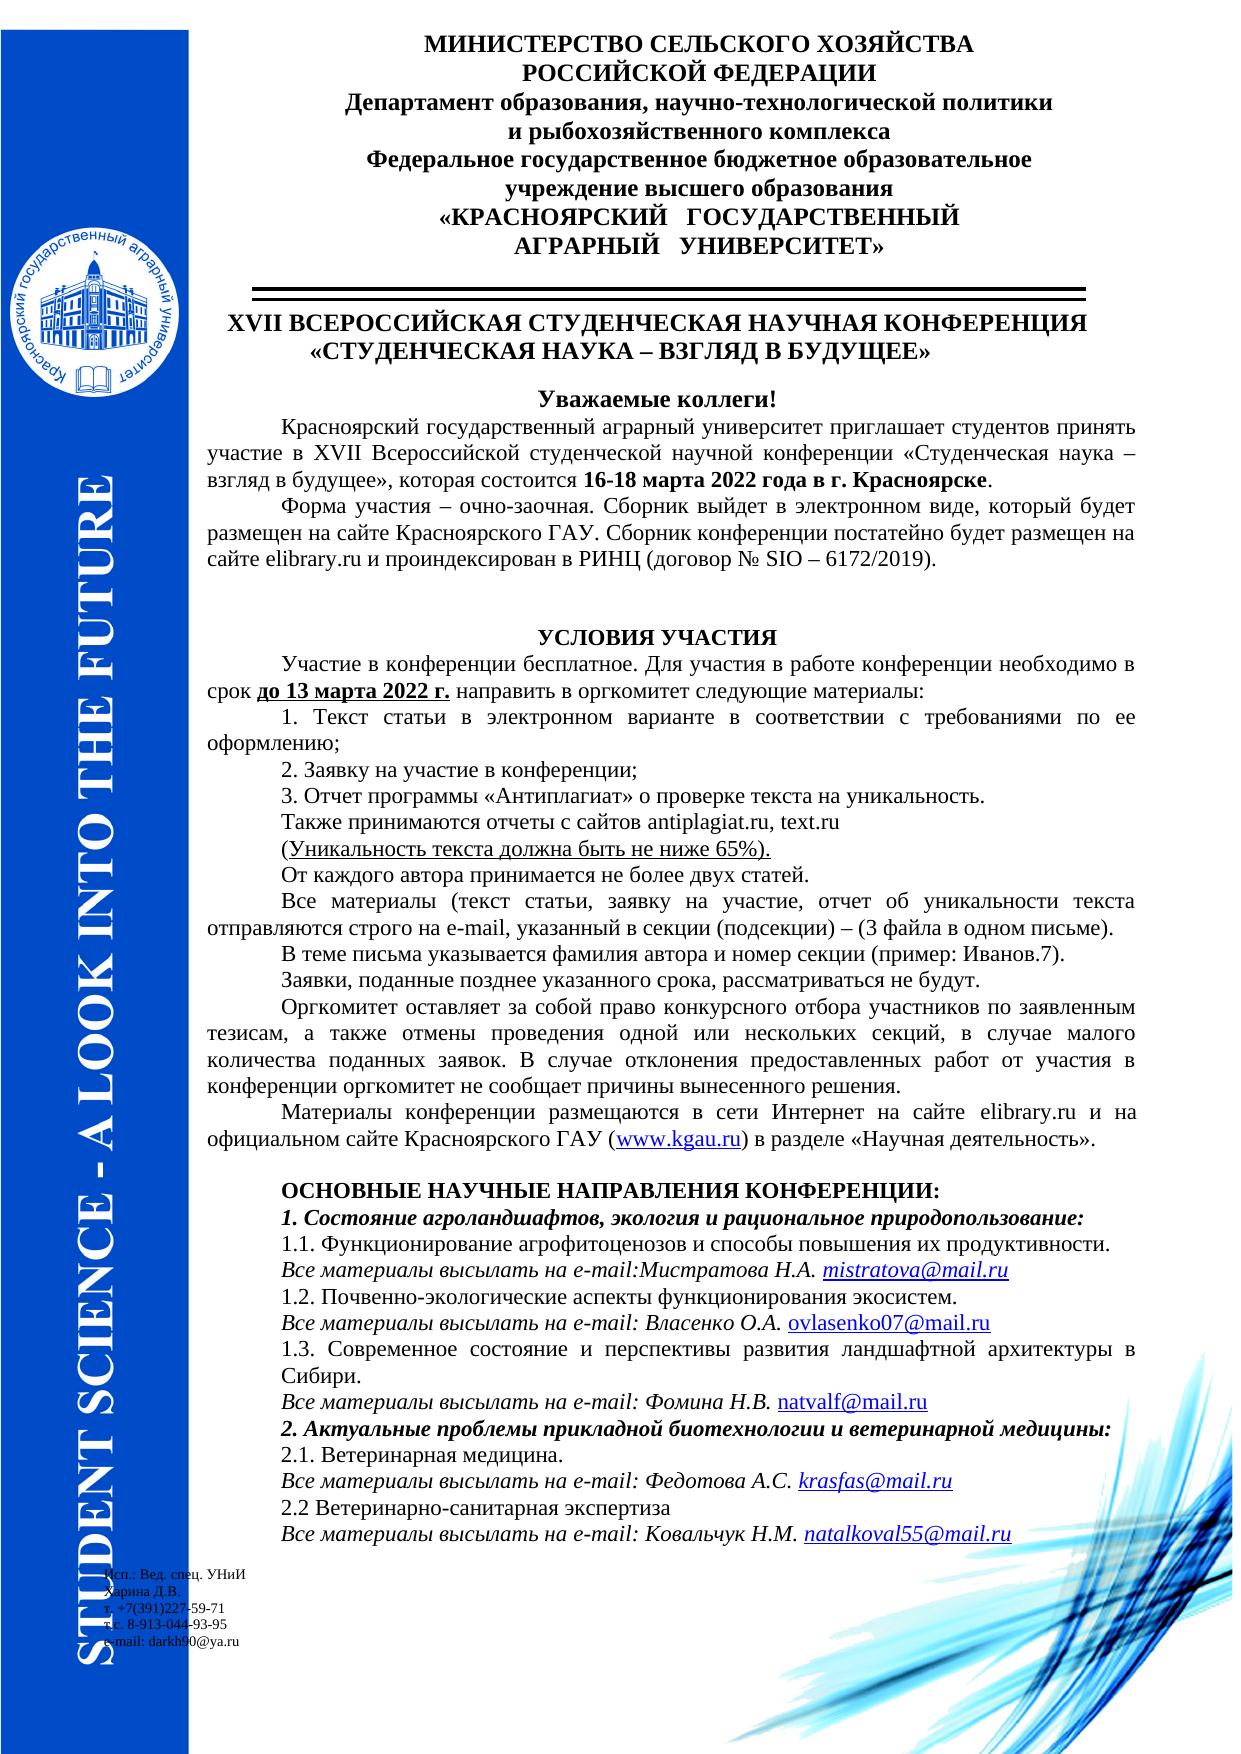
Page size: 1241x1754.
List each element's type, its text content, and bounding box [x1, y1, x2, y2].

text Все материалы (текст статьи, заявку на участие, отчет об уникальности текста отправляются строго на e-mail, указанный в секции (подсекции) – (3 файла в одном письме). [207, 887, 1137, 940]
text Красноярский государственный аграрный университет приглашает студентов принять участие в XVII Всероссийской студенческой научной конференции «Студенческая наука – взгляд в будущее», которая состоится 16-18 марта 2022 года в г. Красноярске. [207, 413, 1137, 492]
text В теме письма указывается фамилия автора и номер секции (пример: Иванов.7). [207, 940, 1137, 967]
table_header МИНИСТЕРСТВО СЕЛЬСКОГО ХОЗЯЙСТВА РОССИЙСКОЙ ФЕДЕРАЦИИ Департамент образования, научно-технологической политики и рыбохозяйственного комплекса Федеральное государственное бюджетное образовательное учреждение высшего образования «КРАСНОЯРСКИЙ ГОСУДАРСТВЕННЫЙ АГРАРНЫЙ УНИВЕРСИТЕТ» [330, 30, 1068, 284]
text 1. Текст статьи в электронном варианте в соответствии с требованиями по ее оформлению; [207, 703, 1137, 756]
text 1.1. Функционирование агрофитоценозов и способы повышения их продуктивности. [207, 1230, 1137, 1256]
text 2. Заявку на участие в конференции; [207, 756, 1137, 782]
text 2. Актуальные проблемы прикладной биотехнологии и ветеринарной медицины: [207, 1414, 1137, 1441]
text Участие в конференции бесплатное. Для участия в работе конференции необходимо в срок до 13 марта 2022 г. направить в оргкомитет следующие материалы: [207, 650, 1137, 703]
text Все материалы высылать на e-mail:Мистратова Н.А. mistratova@mail.ru [207, 1256, 1137, 1283]
picture [0, 29, 1233, 1754]
text Также принимаются отчеты с сайтов antiplagiat.ru, text.ru [251, 808, 1137, 835]
text 3. Отчет программы «Антиплагиат» о проверке текста на уникальность. [207, 782, 1137, 808]
text 2.2 Ветеринарно-санитарная экспертиза [281, 1494, 1137, 1520]
text Уважаемые коллеги! [103, 384, 1137, 413]
text 1.3. Современное состояние и перспективы развития ландшафтной архитектуры в Сибири. [281, 1336, 1137, 1388]
text Заявки, поданные позднее указанного срока, рассматриваться не будут. [207, 967, 1137, 993]
text (Уникальность текста должна быть не ниже 65%). [251, 835, 1137, 861]
text Все материалы высылать на e-mail: Федотова А.С. krasfas@mail.ru [281, 1467, 1137, 1494]
table_header [104, 30, 330, 284]
text XVII ВСЕРОССИЙСКАЯ СТУДЕНЧЕСКАЯ НАУЧНАЯ КОНФЕРЕНЦИЯ «СТУДЕНЧЕСКАЯ НАУКА – ВЗГЛЯД В БУДУЩЕЕ» [103, 308, 1137, 365]
text Все материалы высылать на e-mail: Фомина Н.В. natvalf@mail.ru [207, 1388, 1137, 1414]
text Все материалы высылать на e-mail: Ковальчук Н.М. natalkoval55@mail.ru [281, 1520, 1137, 1546]
text 1. Состояние агроландшафтов, экология и рациональное природопользование: [207, 1204, 1137, 1230]
text От каждого автора принимается не более двух статей. [207, 861, 1137, 887]
text ОСНОВНЫЕ НАУЧНЫЕ НАПРАВЛЕНИЯ КОНФЕРЕНЦИИ: [207, 1177, 1137, 1204]
text 2.1. Ветеринарная медицина. [281, 1441, 1137, 1467]
text УСЛОВИЯ УЧАСТИЯ [103, 624, 1137, 650]
text Оргкомитет оставляет за собой право конкурсного отбора участников по заявленным тезисам, а также отмены проведения одной или нескольких секций, в случае малого количества поданных заявок. В случае отклонения предоставленных работ от участия в конференции оргкомитет не сообщает причины вынесенного решения. [207, 993, 1137, 1098]
text Форма участия – очно-заочная. Сборник выйдет в электронном виде, который будет размещен на сайте Красноярского ГАУ. Сборник конференции постатейно будет размещен на сайте elibrary.ru и проиндексирован в РИНЦ (договор № SIO – 6172/2019). [207, 492, 1137, 571]
text 1.2. Почвенно-экологические аспекты функционирования экосистем. [281, 1283, 1137, 1309]
text Все материалы высылать на e-mail: Власенко О.А. ovlasenko07@mail.ru [281, 1309, 1137, 1336]
text Материалы конференции размещаются в сети Интернет на сайте elibrary.ru и на официальном сайте Красноярского ГАУ (www.kgau.ru) в разделе «Научная деятельность». [207, 1098, 1137, 1151]
